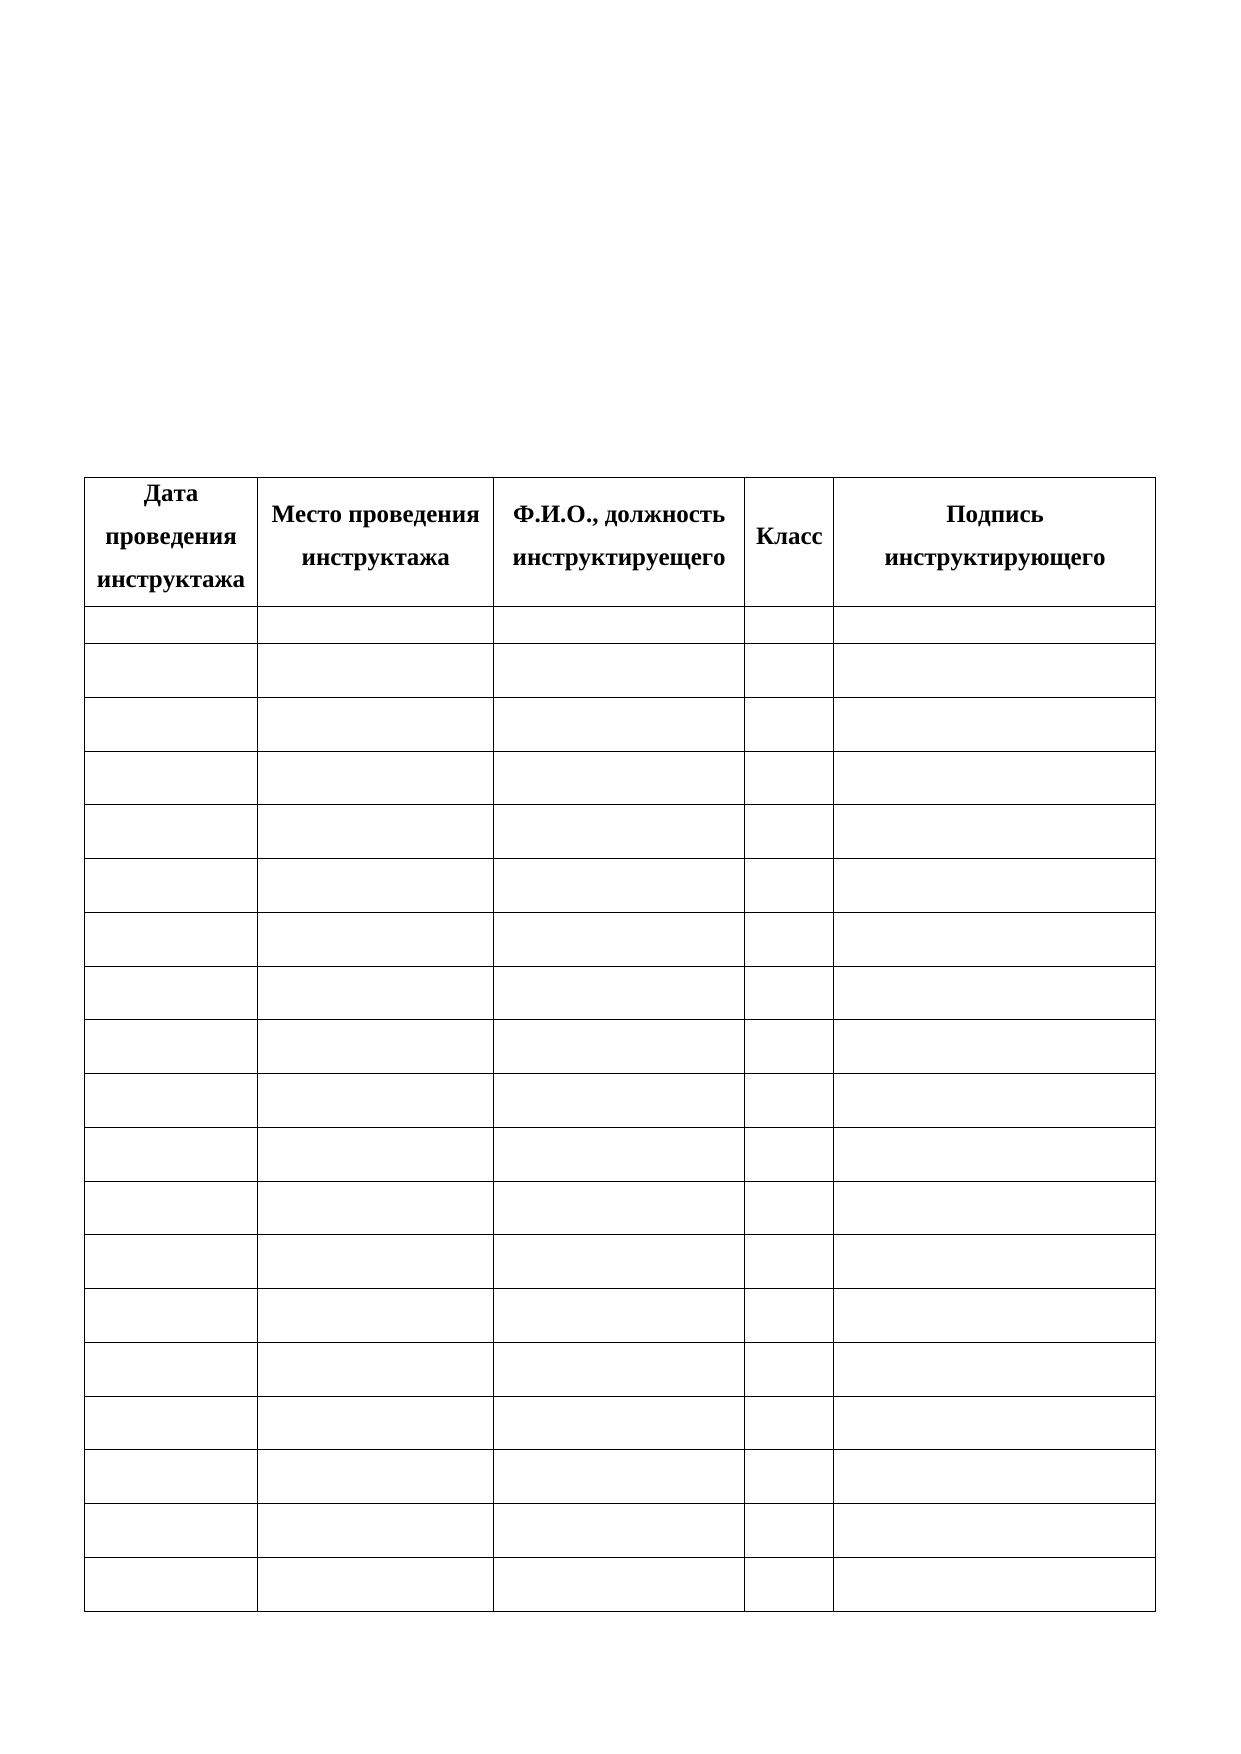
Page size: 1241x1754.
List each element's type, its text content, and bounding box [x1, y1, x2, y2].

table_cell [494, 859, 744, 912]
table_cell [258, 752, 493, 804]
table_cell [85, 805, 257, 858]
table_cell [258, 1397, 493, 1449]
table_header Подпись инструктирующего [834, 478, 1155, 606]
table_cell [258, 1450, 493, 1503]
table_cell [85, 1020, 257, 1073]
table_cell [745, 644, 833, 697]
table_cell [834, 1558, 1155, 1611]
table_cell [85, 1558, 257, 1611]
table_cell [834, 752, 1155, 804]
table_cell [834, 607, 1155, 643]
table_cell [85, 913, 257, 966]
table_cell [258, 1343, 493, 1396]
table_cell [745, 1182, 833, 1234]
table_cell [85, 1397, 257, 1449]
table_cell [745, 607, 833, 643]
table_cell [834, 644, 1155, 697]
table_cell [494, 1128, 744, 1181]
table_cell [834, 1182, 1155, 1234]
table_cell [745, 913, 833, 966]
table_cell [834, 698, 1155, 751]
table_cell [494, 607, 744, 643]
table_header Класс [745, 478, 833, 606]
table_cell [494, 698, 744, 751]
table_cell [494, 644, 744, 697]
table_cell [258, 805, 493, 858]
table_cell [494, 1182, 744, 1234]
table_cell [494, 1074, 744, 1127]
table_header Место проведения инструктажа [258, 478, 493, 606]
table_cell [834, 1289, 1155, 1342]
table_cell [85, 967, 257, 1019]
table_cell [494, 1343, 744, 1396]
table_cell [258, 1289, 493, 1342]
table_cell [494, 805, 744, 858]
table_cell [745, 1343, 833, 1396]
table_cell [85, 1235, 257, 1288]
table_cell [834, 1450, 1155, 1503]
table_cell [494, 752, 744, 804]
table_cell [85, 752, 257, 804]
table_cell [834, 1020, 1155, 1073]
table_cell [85, 1074, 257, 1127]
table_cell [745, 1558, 833, 1611]
table_cell [745, 1397, 833, 1449]
table_cell [258, 607, 493, 643]
table_cell [258, 967, 493, 1019]
table_cell [494, 1450, 744, 1503]
table_cell [834, 859, 1155, 912]
table_cell [494, 967, 744, 1019]
table_cell [745, 805, 833, 858]
table_cell [494, 1020, 744, 1073]
table_cell [258, 1504, 493, 1557]
table_cell [258, 1074, 493, 1127]
table_cell [494, 1397, 744, 1449]
table_cell [834, 913, 1155, 966]
table_cell [258, 1020, 493, 1073]
table_cell [258, 859, 493, 912]
table_cell [258, 1128, 493, 1181]
table_cell [745, 859, 833, 912]
table_cell [745, 1289, 833, 1342]
table_cell [834, 805, 1155, 858]
table_header Дата проведения инструктажа [85, 478, 257, 606]
table_cell [834, 1504, 1155, 1557]
table_cell [258, 644, 493, 697]
table_header Ф.И.О., должность инструктируещего [494, 478, 744, 606]
table_cell [85, 607, 257, 643]
table_cell [745, 1074, 833, 1127]
table_cell [258, 698, 493, 751]
table_cell [258, 1235, 493, 1288]
table_cell [494, 1558, 744, 1611]
table_cell [494, 1235, 744, 1288]
table_cell [745, 752, 833, 804]
table_cell [745, 1235, 833, 1288]
table_cell [85, 859, 257, 912]
table_cell [834, 1074, 1155, 1127]
table_cell [85, 698, 257, 751]
table_cell [258, 1182, 493, 1234]
table_cell [85, 644, 257, 697]
table_cell [834, 1397, 1155, 1449]
table_cell [85, 1182, 257, 1234]
table_cell [85, 1450, 257, 1503]
table_cell [745, 1128, 833, 1181]
table_cell [85, 1289, 257, 1342]
table_cell [494, 1504, 744, 1557]
table_cell [258, 1558, 493, 1611]
table_cell [834, 967, 1155, 1019]
table_cell [745, 1504, 833, 1557]
table_cell [258, 913, 493, 966]
table_cell [834, 1128, 1155, 1181]
table_cell [85, 1128, 257, 1181]
table_cell [834, 1343, 1155, 1396]
table_cell [85, 1343, 257, 1396]
table_cell [745, 1020, 833, 1073]
table_cell [745, 1450, 833, 1503]
table_cell [85, 1504, 257, 1557]
table_cell [494, 1289, 744, 1342]
table_cell [745, 698, 833, 751]
table_cell [745, 967, 833, 1019]
table_cell [494, 913, 744, 966]
table_cell [834, 1235, 1155, 1288]
